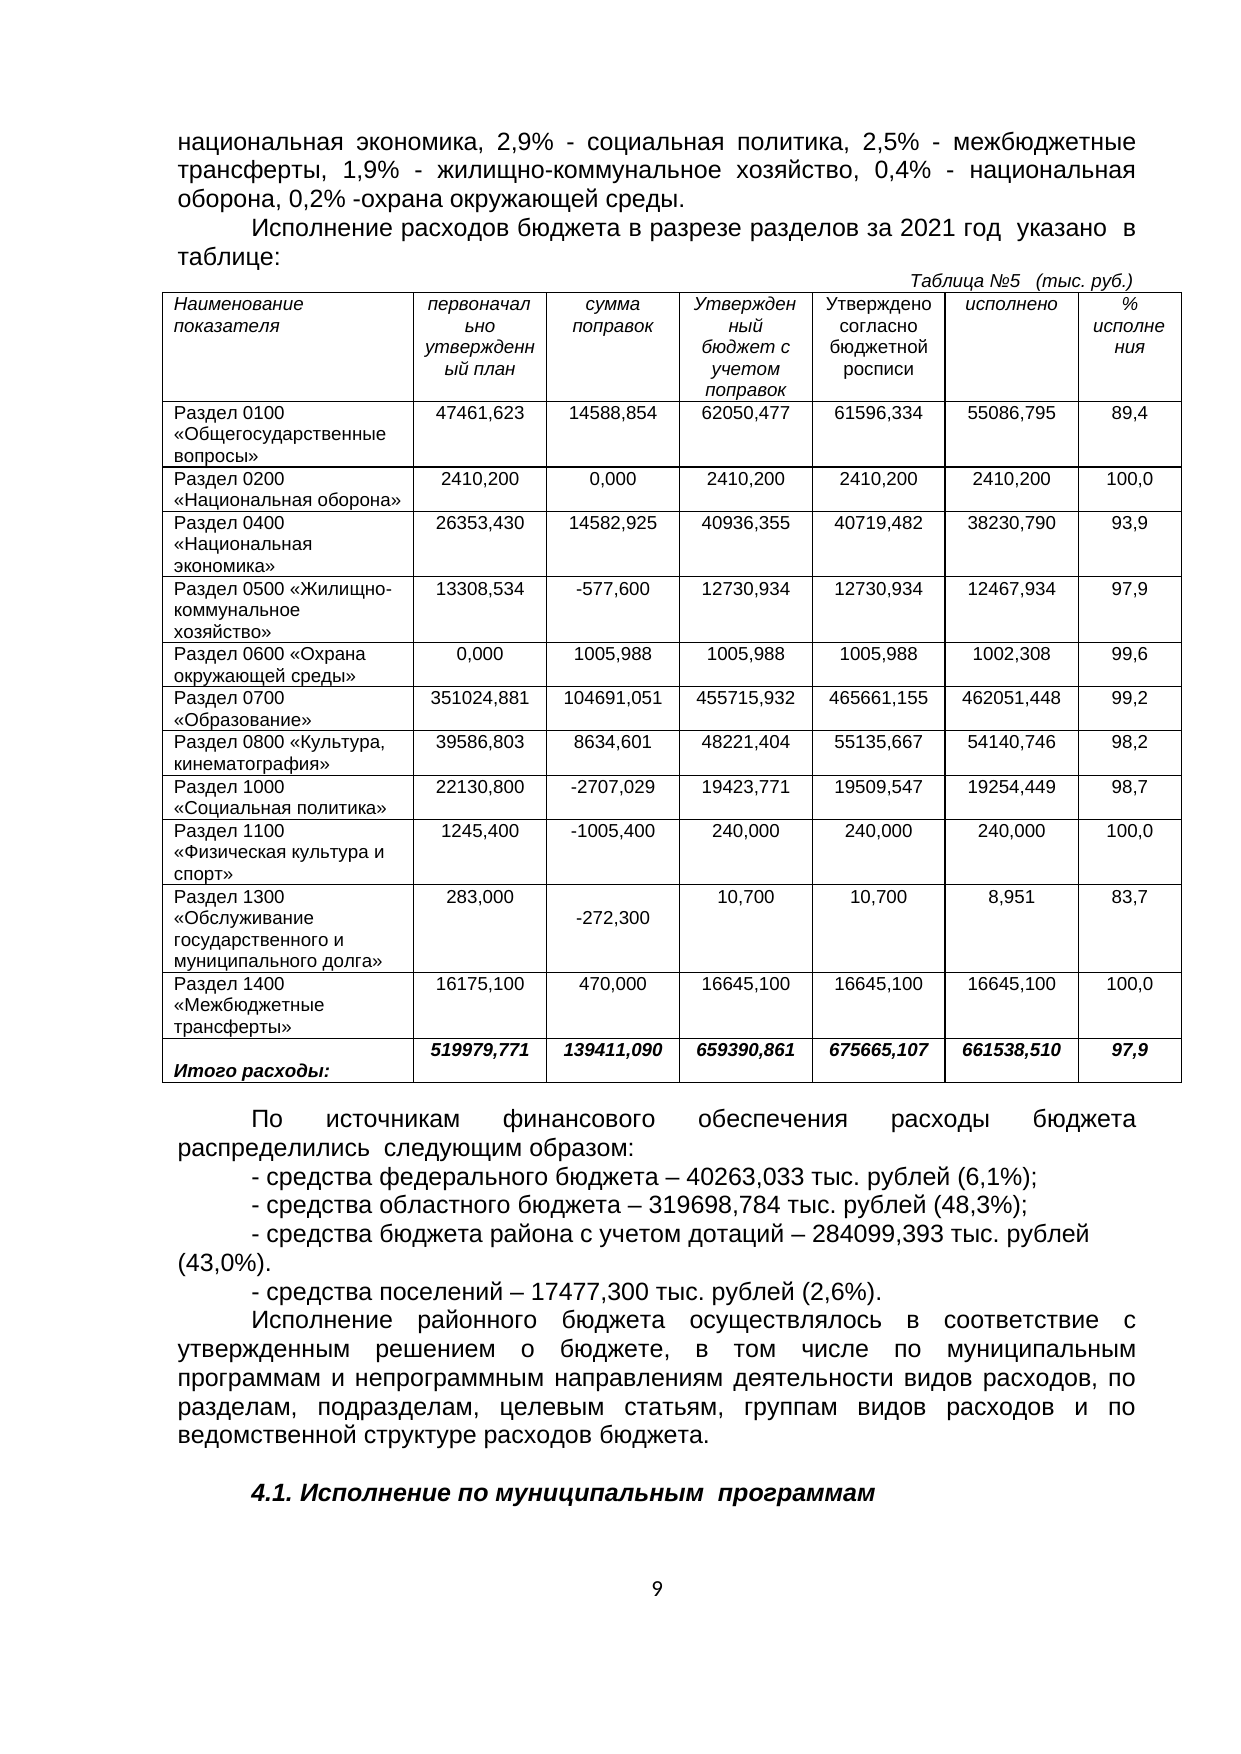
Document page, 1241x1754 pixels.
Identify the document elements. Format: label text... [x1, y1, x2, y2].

table_cell -272,300 [547, 885, 679, 972]
table_cell Раздел 0200 «Национальная оборона» [163, 468, 413, 511]
text Исполнение районного бюджета осуществлялось в соответствие с утвержденным решением о бюджете, в том числе по муниципальным программам и непрограммным направлениям деятельности видов расходов, по разделам, подразделам, целевым статьям, группам видов расходов и по ведомственной структуре расходов бюджета. [177, 1305, 1137, 1449]
table_header первоначально утвержденный план [414, 293, 546, 401]
table_cell 12730,934 [680, 577, 812, 642]
table_cell 0,000 [414, 643, 546, 686]
table_cell Раздел 0400 «Национальная экономика» [163, 512, 413, 576]
table_cell 16175,100 [414, 973, 546, 1037]
table_cell 98,2 [1079, 731, 1181, 774]
table_cell Раздел 0700 «Образование» [163, 687, 413, 730]
title Исполнение расходов бюджета в разрезе разделов за 2021 год указано в таблице: [177, 213, 1137, 270]
table_cell 26353,430 [414, 512, 546, 576]
table_cell -2707,029 [547, 776, 679, 819]
table_cell 100,0 [1079, 973, 1181, 1037]
table_cell 13308,534 [414, 577, 546, 642]
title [177, 126, 1137, 213]
table_cell 10,700 [680, 885, 812, 972]
table_cell 661538,510 [946, 1039, 1078, 1082]
table_cell 1005,988 [813, 643, 944, 686]
table_header % исполнения [1079, 293, 1181, 401]
table_cell 283,000 [414, 885, 546, 972]
table_cell 2410,200 [946, 468, 1078, 511]
table_header Наименование показателя [163, 293, 413, 401]
table_cell 351024,881 [414, 687, 546, 730]
table_cell 62050,477 [680, 402, 812, 466]
table_cell 22130,800 [414, 776, 546, 819]
table_cell 12730,934 [813, 577, 944, 642]
table_cell 462051,448 [946, 687, 1078, 730]
table_cell 455715,932 [680, 687, 812, 730]
table_cell 519979,771 [414, 1039, 546, 1082]
table_cell 2410,200 [813, 468, 944, 511]
table_cell 16645,100 [680, 973, 812, 1037]
table_cell 54140,746 [946, 731, 1078, 774]
table_cell 10,700 [813, 885, 944, 972]
table_cell 2410,200 [680, 468, 812, 511]
table_cell 19423,771 [680, 776, 812, 819]
table_cell 40719,482 [813, 512, 944, 576]
text По источникам финансового обеспечения расходы бюджета распределились следующим образом: [177, 1104, 1137, 1162]
table_cell Раздел 1300 «Обслуживание государственного и муниципального долга» [163, 885, 413, 972]
table_cell Раздел 1000 «Социальная политика» [163, 776, 413, 819]
title Таблица №5 (тыс. руб.) [177, 270, 1137, 292]
table_header Утвержденный бюджет с учетом поправок [680, 293, 812, 401]
table_cell 1005,988 [547, 643, 679, 686]
table_cell 240,000 [946, 820, 1078, 884]
table_cell 48221,404 [680, 731, 812, 774]
text - средства федерального бюджета – 40263,033 тыс. рублей (6,1%); [177, 1162, 1137, 1190]
table_cell 465661,155 [813, 687, 944, 730]
table_cell 97,9 [1079, 577, 1181, 642]
table_cell 139411,090 [547, 1039, 679, 1082]
text - средства областного бюджета – 319698,784 тыс. рублей (48,3%); [177, 1190, 1137, 1219]
text - средства поселений – 17477,300 тыс. рублей (2,6%). [177, 1277, 1137, 1305]
table_cell 1002,308 [946, 643, 1078, 686]
table_cell 16645,100 [813, 973, 944, 1037]
table_cell 0,000 [547, 468, 679, 511]
table_cell 240,000 [680, 820, 812, 884]
table_cell 16645,100 [946, 973, 1078, 1037]
table_cell -577,600 [547, 577, 679, 642]
table_cell 99,2 [1079, 687, 1181, 730]
table_header сумма поправок [547, 293, 679, 401]
text 4.1. Исполнение по муниципальным программам [177, 1478, 1137, 1507]
table_cell 93,9 [1079, 512, 1181, 576]
table_cell 1005,988 [680, 643, 812, 686]
table_header исполнено [946, 293, 1078, 401]
table_cell 659390,861 [680, 1039, 812, 1082]
table_cell 47461,623 [414, 402, 546, 466]
table_cell 61596,334 [813, 402, 944, 466]
table_cell 83,7 [1079, 885, 1181, 972]
table_cell 19509,547 [813, 776, 944, 819]
table_cell 2410,200 [414, 468, 546, 511]
table_cell -1005,400 [547, 820, 679, 884]
table_cell 1245,400 [414, 820, 546, 884]
table_cell 470,000 [547, 973, 679, 1037]
table_cell 97,9 [1079, 1039, 1181, 1082]
table_cell 55135,667 [813, 731, 944, 774]
text - средства бюджета района с учетом дотаций – 284099,393 тыс. рублей (43,0%). [177, 1219, 1137, 1277]
table_cell Раздел 1100 «Физическая культура и спорт» [163, 820, 413, 884]
table_cell 14582,925 [547, 512, 679, 576]
table_cell Раздел 0600 «Охрана окружающей среды» [163, 643, 413, 686]
table_header Утверждено согласно бюджетной росписи [813, 293, 944, 401]
table_cell 39586,803 [414, 731, 546, 774]
table_cell 14588,854 [547, 402, 679, 466]
table_cell 19254,449 [946, 776, 1078, 819]
table_cell Раздел 0100 «Общегосударственные вопросы» [163, 402, 413, 466]
table_cell 100,0 [1079, 820, 1181, 884]
table_cell 38230,790 [946, 512, 1078, 576]
table_cell 240,000 [813, 820, 944, 884]
table_cell 104691,051 [547, 687, 679, 730]
table_cell 99,6 [1079, 643, 1181, 686]
table_cell Итого расходы: [163, 1039, 413, 1082]
table_cell 675665,107 [813, 1039, 944, 1082]
table_cell Раздел 0800 «Культура, кинематография» [163, 731, 413, 774]
table_cell 98,7 [1079, 776, 1181, 819]
table_cell 12467,934 [946, 577, 1078, 642]
table_cell 8,951 [946, 885, 1078, 972]
table_cell 100,0 [1079, 468, 1181, 511]
table_cell 55086,795 [946, 402, 1078, 466]
table_cell 89,4 [1079, 402, 1181, 466]
table_cell 8634,601 [547, 731, 679, 774]
table_cell Раздел 0500 «Жилищно-коммунальное хозяйство» [163, 577, 413, 642]
table_cell Раздел 1400 «Межбюджетные трансферты» [163, 973, 413, 1037]
table_cell 40936,355 [680, 512, 812, 576]
